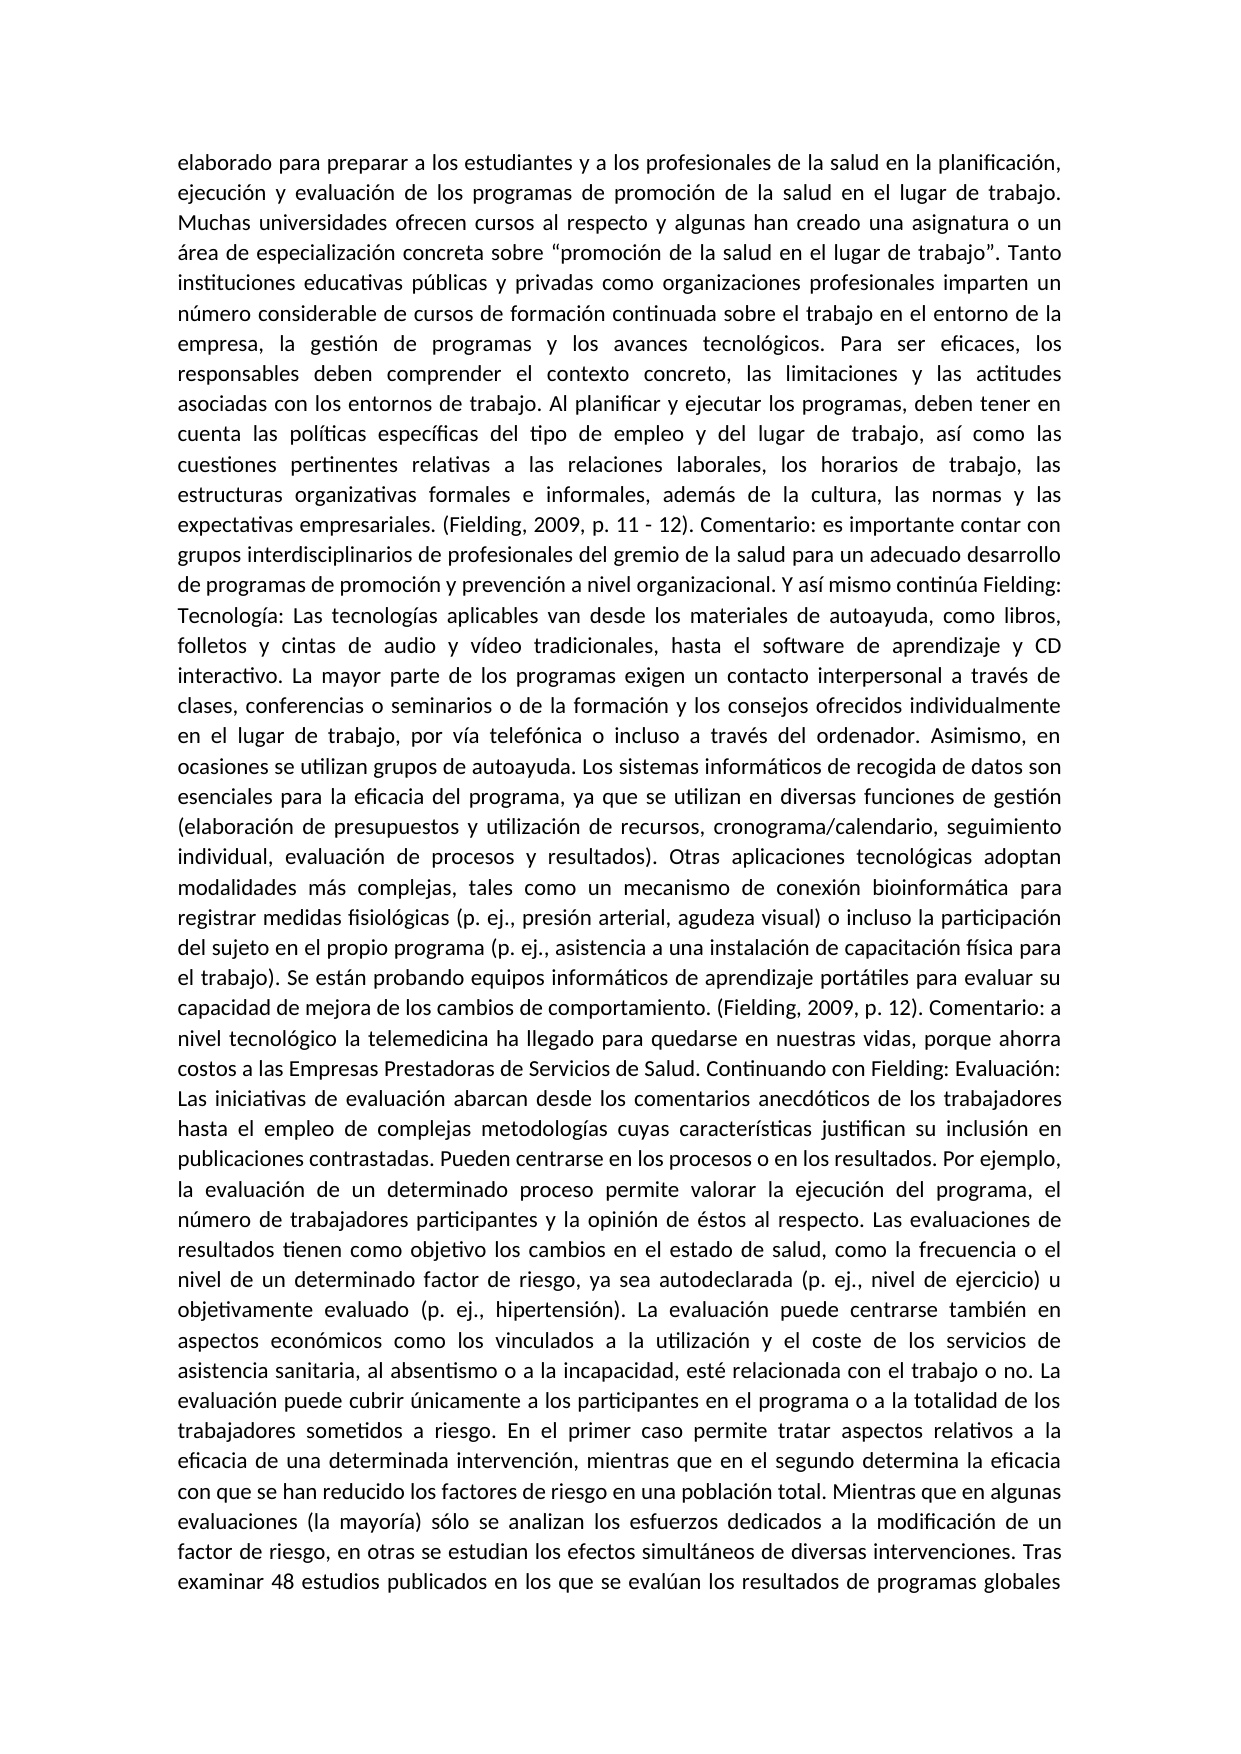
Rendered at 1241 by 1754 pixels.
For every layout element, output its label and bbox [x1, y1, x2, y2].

text [177, 148, 1063, 1595]
